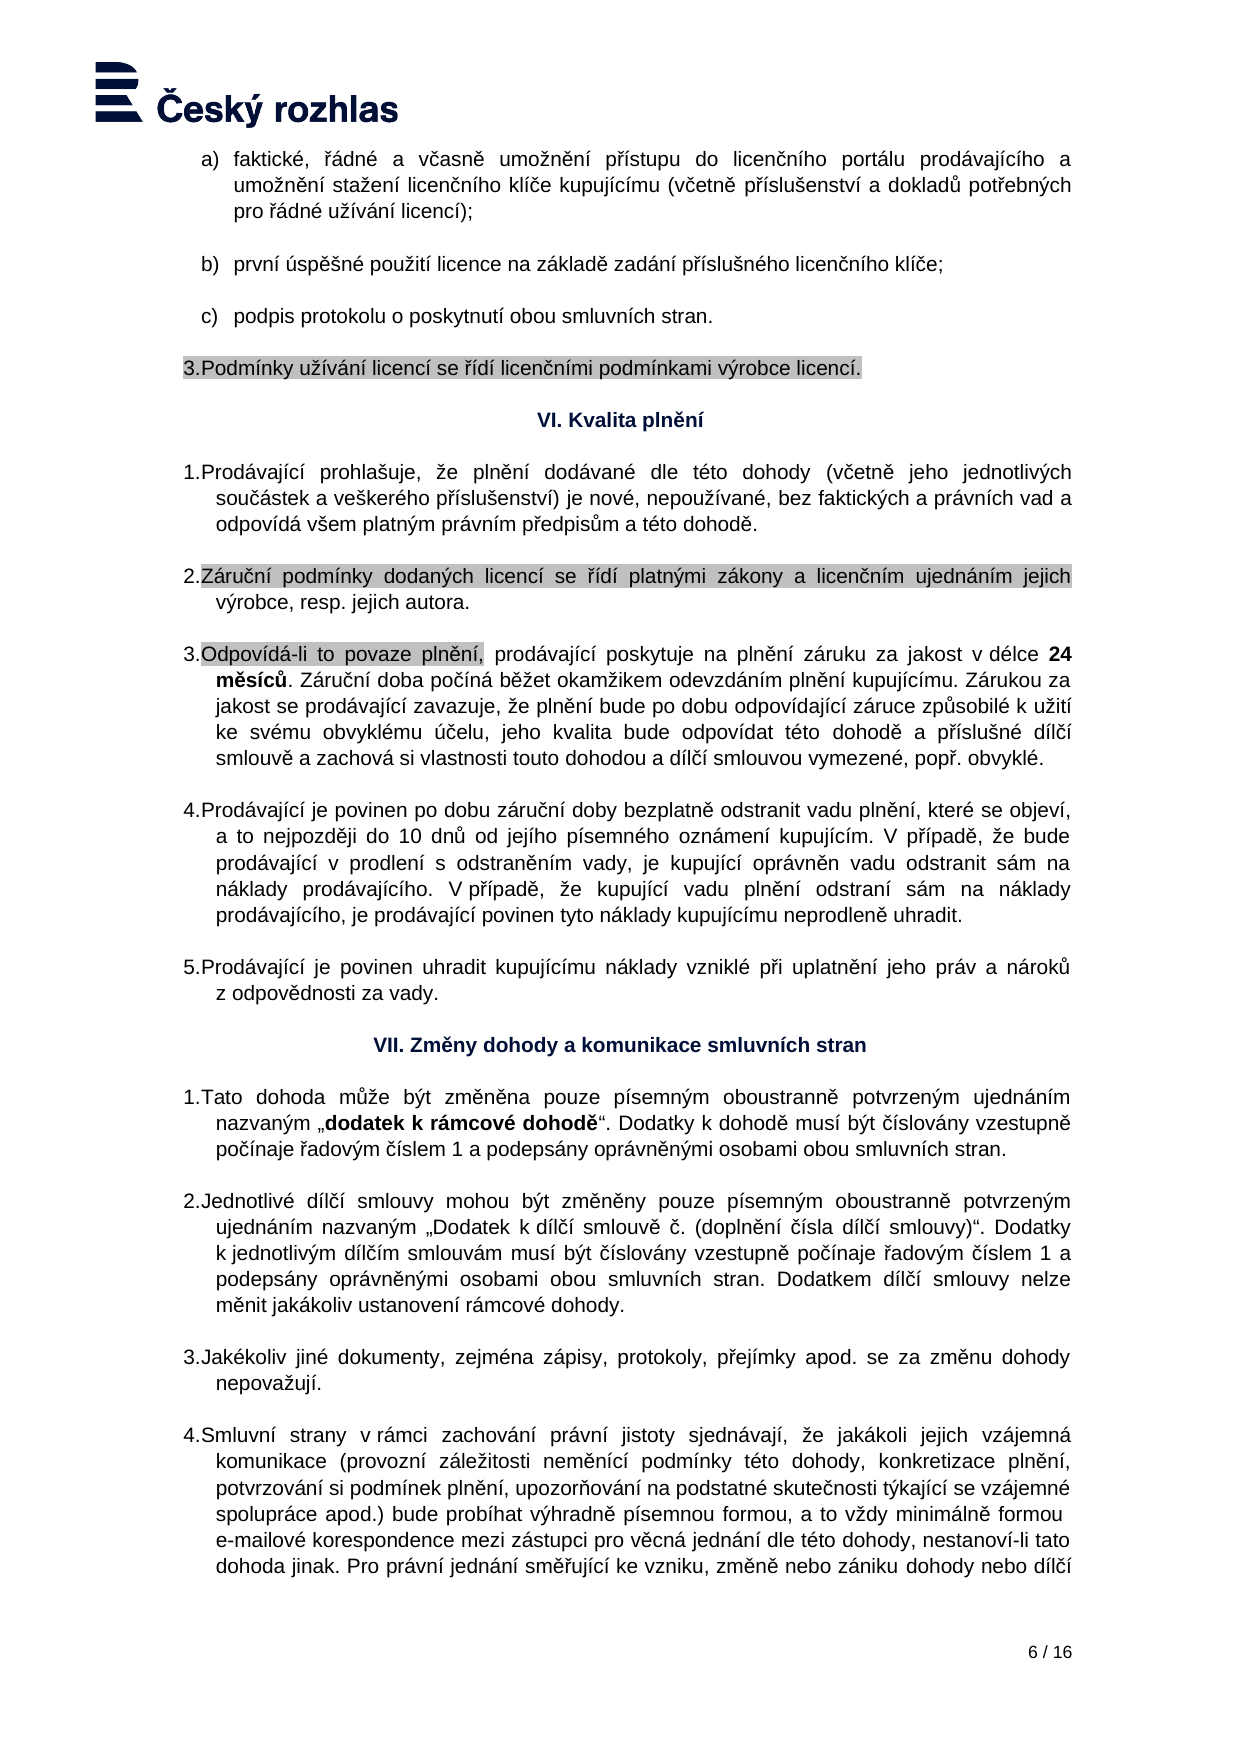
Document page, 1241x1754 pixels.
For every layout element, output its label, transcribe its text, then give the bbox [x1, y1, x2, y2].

list první úspěšné použití licence na základě zadání příslušného licenčního klíče; [201, 250, 1072, 276]
list Podmínky užívání licencí se řídí licenčními podmínkami výrobce licencí. [183, 354, 1072, 380]
list Záruční podmínky dodaných licencí se řídí platnými zákony a licenčním ujednáním jejich výrobce, resp. jejich autora. [183, 563, 1072, 615]
list Jakékoliv jiné dokumenty, zejména zápisy, protokoly, přejímky apod. se za změnu dohody nepovažují. [183, 1344, 1072, 1396]
list Prodávající je povinen po dobu záruční doby bezplatně odstranit vadu plnění, které se objeví, a to nejpozději do 10 dnů od jejího písemného oznámení kupujícím. V případě, že bude prodávající v prodlení s odstraněním vady, je kupující oprávněn vadu odstranit sám na náklady prodávajícího. V případě, že kupující vadu plnění odstraní sám na náklady prodávajícího, je prodávající povinen tyto náklady kupujícímu neprodleně uhradit. [183, 797, 1072, 927]
list Jednotlivé dílčí smlouvy mohou být změněny pouze písemným oboustranně potvrzeným ujednáním nazvaným „Dodatek k dílčí smlouvě č. (doplnění čísla dílčí smlouvy)“. Dodatky k jednotlivým dílčím smlouvám musí být číslovány vzestupně počínaje řadovým číslem 1 a podepsány oprávněnými osobami obou smluvních stran. Dodatkem dílčí smlouvy nelze měnit jakákoliv ustanovení rámcové dohody. [183, 1188, 1072, 1318]
list Tato dohoda může být změněna pouze písemným oboustranně potvrzeným ujednáním nazvaným „dodatek k rámcové dohodě“. Dodatky k dohodě musí být číslovány vzestupně počínaje řadovým číslem 1 a podepsány oprávněnými osobami obou smluvních stran. [183, 1083, 1072, 1162]
picture [95, 62, 398, 128]
list Prodávající prohlašuje, že plnění dodávané dle této dohody (včetně jeho jednotlivých součástek a veškerého příslušenství) je nové, nepoužívané, bez faktických a právních vad a odpovídá všem platným právním předpisům a této dohodě. [183, 458, 1072, 537]
list faktické, řádné a včasně umožnění přístupu do licenčního portálu prodávajícího a umožnění stažení licenčního klíče kupujícímu (včetně příslušenství a dokladů potřebných pro řádné užívání licencí); [201, 146, 1072, 224]
list Prodávající je povinen uhradit kupujícímu náklady vzniklé při uplatnění jeho práv a nároků z odpovědnosti za vady. [183, 953, 1072, 1005]
subtitle Kvalita plnění [168, 406, 1072, 432]
list podpis protokolu o poskytnutí obou smluvních stran. [201, 302, 1072, 328]
subtitle Změny dohody a komunikace smluvních stran [168, 1031, 1072, 1057]
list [183, 1422, 1072, 1578]
list Odpovídá-li to povaze plnění, prodávající poskytuje na plnění záruku za jakost v délce 24 měsíců. Záruční doba počíná běžet okamžikem odevzdáním plnění kupujícímu. Zárukou za jakost se prodávající zavazuje, že plnění bude po dobu odpovídající záruce způsobilé k užití ke svému obvyklému účelu, jeho kvalita bude odpovídat této dohodě a příslušné dílčí smlouvě a zachová si vlastnosti touto dohodou a dílčí smlouvou vymezené, popř. obvyklé. [183, 641, 1072, 771]
